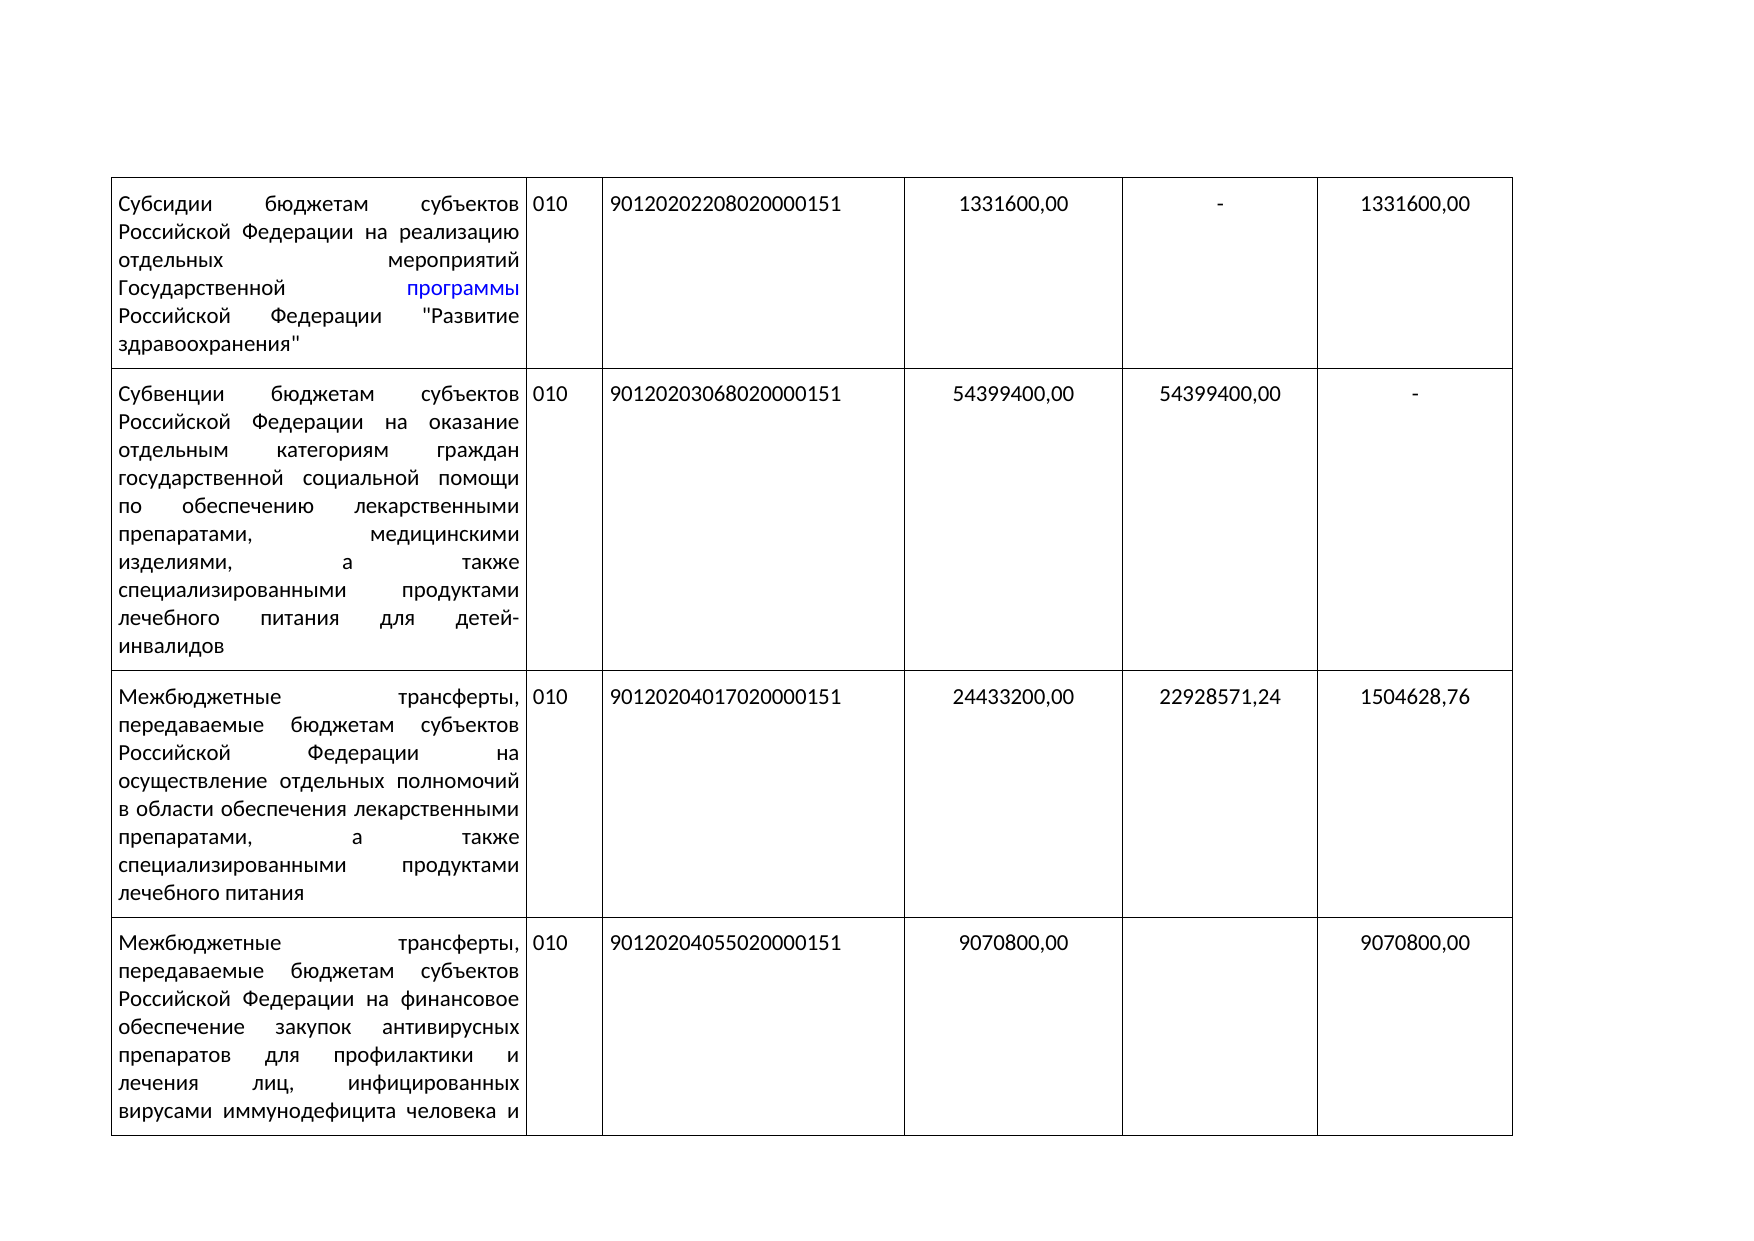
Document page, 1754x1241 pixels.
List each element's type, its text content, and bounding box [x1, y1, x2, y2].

table_cell 90120203068020000151 [603, 369, 904, 670]
table_cell 010 [527, 671, 602, 917]
table_cell 1331600,00 [905, 178, 1122, 368]
table_cell 010 [527, 178, 602, 368]
table_cell 1331600,00 [1318, 178, 1512, 368]
table_cell 010 [527, 918, 602, 1135]
table_cell 24433200,00 [905, 671, 1122, 917]
table_cell Субвенции бюджетам субъектов Российской Федерации на оказание отдельным категориям граждан государственной социальной помощи по обеспечению лекарственными препаратами, медицинскими изделиями, а также специализированными продуктами лечебного питания для детей-инвалидов [112, 369, 526, 670]
table_cell - [1123, 178, 1317, 368]
table_cell 22928571,24 [1123, 671, 1317, 917]
table_cell Межбюджетные трансферты, передаваемые бюджетам субъектов Российской Федерации на осуществление отдельных полномочий в области обеспечения лекарственными препаратами, а также специализированными продуктами лечебного питания [112, 671, 526, 917]
table_cell 90120202208020000151 [603, 178, 904, 368]
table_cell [112, 918, 526, 1135]
table_cell - [1318, 369, 1512, 670]
table_cell 9070800,00 [905, 918, 1122, 1135]
table_cell 010 [527, 369, 602, 670]
table_cell 54399400,00 [1123, 369, 1317, 670]
table_cell 9070800,00 [1318, 918, 1512, 1135]
table_cell 1504628,76 [1318, 671, 1512, 917]
table_cell Субсидии бюджетам субъектов Российской Федерации на реализацию отдельных мероприятий Государственной программы Российской Федерации "Развитие здравоохранения" [112, 178, 526, 368]
table_cell [1123, 918, 1317, 1135]
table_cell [603, 918, 904, 1135]
table_cell 54399400,00 [905, 369, 1122, 670]
table_cell 90120204017020000151 [603, 671, 904, 917]
